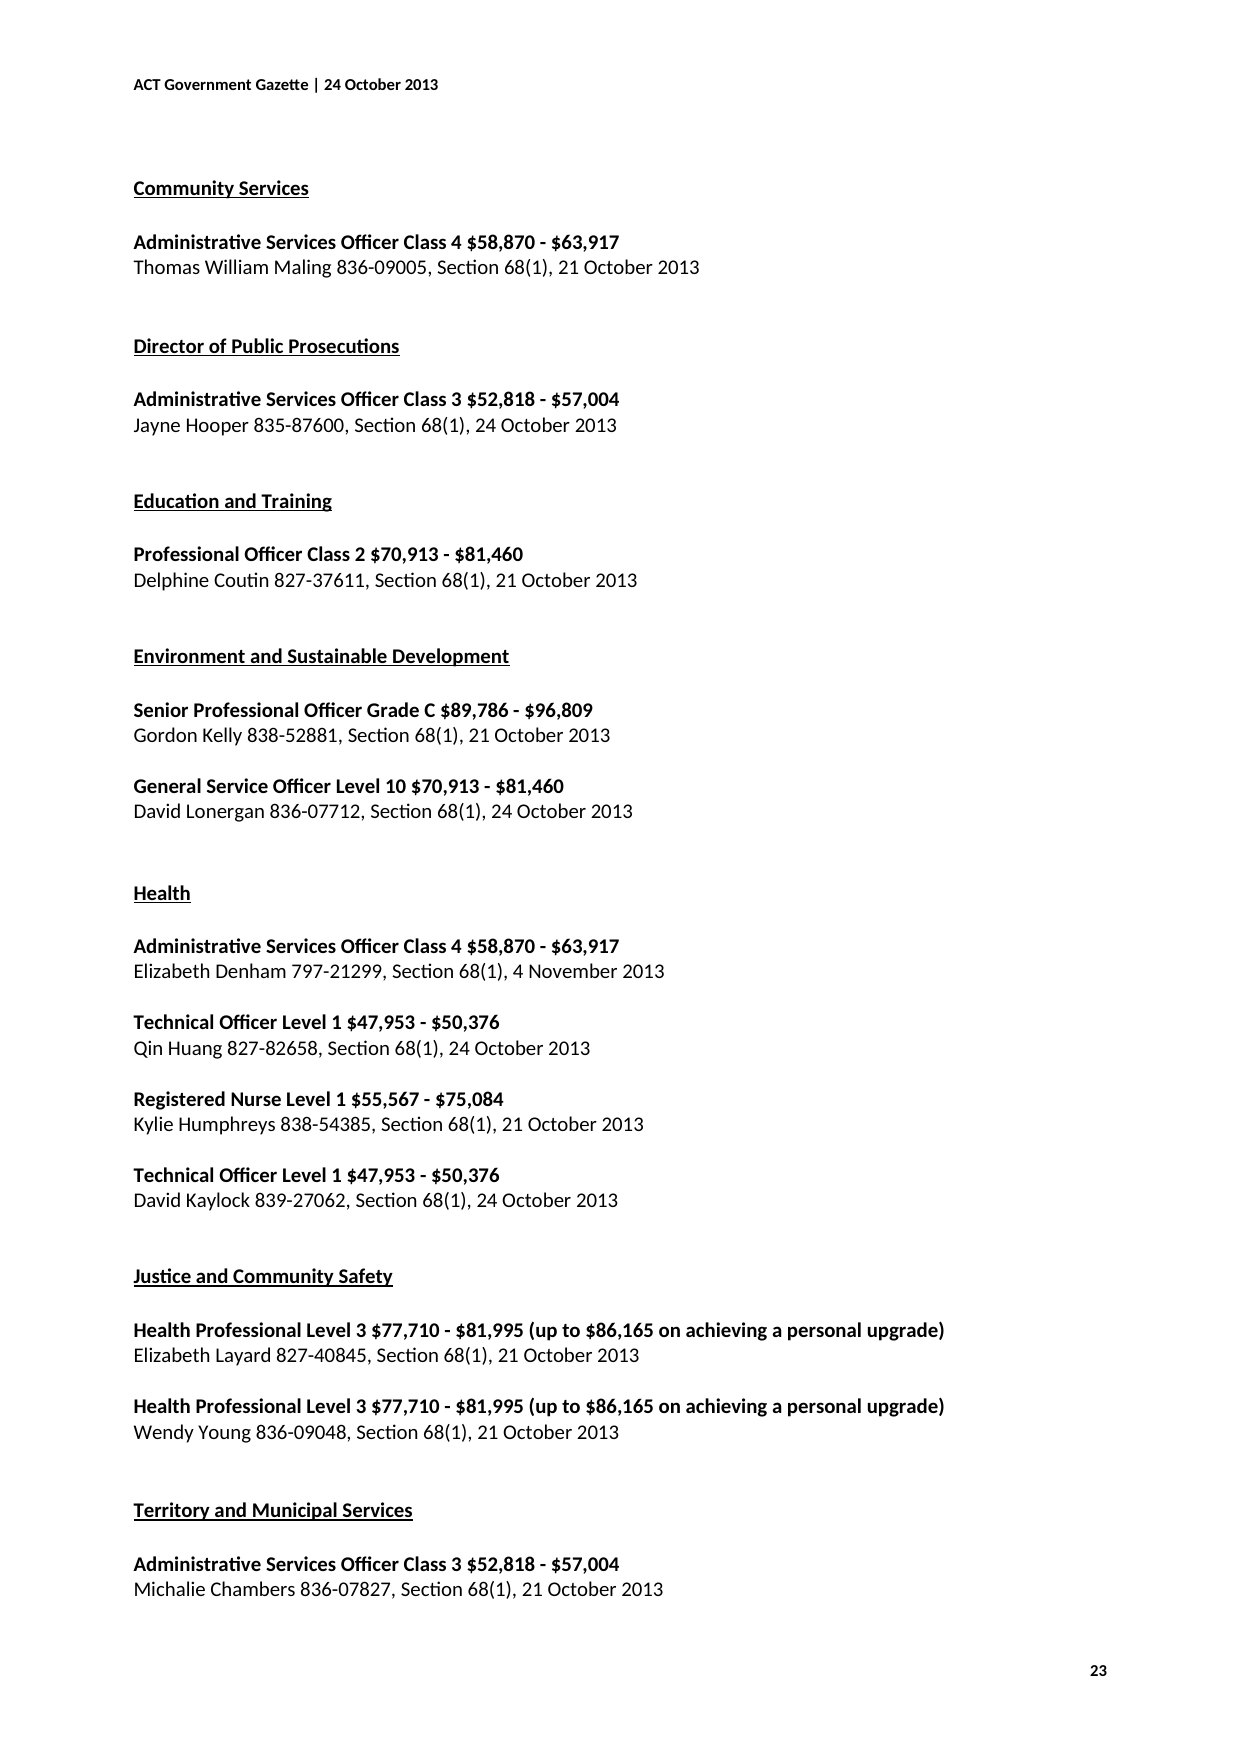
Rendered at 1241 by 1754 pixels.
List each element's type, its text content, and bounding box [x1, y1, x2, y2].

text Health Professional Level 3 $77,710 - $81,995 (up to $86,165 on achieving a personal upgrade) [133, 1317, 1107, 1343]
text Health Professional Level 3 $77,710 - $81,995 (up to $86,165 on achieving a personal upgrade) [133, 1393, 1107, 1419]
text Qin Huang 827-82658, Section 68(1), 24 October 2013 [133, 1035, 1107, 1060]
text David Kaylock 839-27062, Section 68(1), 24 October 2013 [133, 1187, 1107, 1213]
subtitle Justice and Community Safety [133, 1264, 1107, 1289]
text Registered Nurse Level 1 $55,567 - $75,084 [133, 1086, 1107, 1111]
text Professional Officer Class 2 $70,913 - $81,460 [133, 542, 1107, 567]
text Jayne Hooper 835-87600, Section 68(1), 24 October 2013 [133, 412, 1107, 437]
text Administrative Services Officer Class 3 $52,818 - $57,004 [133, 387, 1107, 412]
text Delphine Coutin 827-37611, Section 68(1), 21 October 2013 [133, 567, 1107, 592]
subtitle Environment and Sustainable Development [133, 643, 1107, 669]
subtitle Director of Public Prosecutions [133, 333, 1107, 358]
text Elizabeth Layard 827-40845, Section 68(1), 21 October 2013 [133, 1343, 1107, 1368]
text Gordon Kelly 838-52881, Section 68(1), 21 October 2013 [133, 722, 1107, 748]
text Technical Officer Level 1 $47,953 - $50,376 [133, 1162, 1107, 1187]
text Elizabeth Denham 797-21299, Section 68(1), 4 November 2013 [133, 959, 1107, 984]
text General Service Officer Level 10 $70,913 - $81,460 [133, 773, 1107, 798]
text Technical Officer Level 1 $47,953 - $50,376 [133, 1009, 1107, 1035]
text Michalie Chambers 836-07827, Section 68(1), 21 October 2013 [133, 1577, 1107, 1602]
text Thomas William Maling 836-09005, Section 68(1), 21 October 2013 [133, 254, 1107, 280]
subtitle Health [133, 880, 1107, 905]
text Administrative Services Officer Class 4 $58,870 - $63,917 [133, 229, 1107, 254]
subtitle Education and Training [133, 488, 1107, 514]
text Administrative Services Officer Class 3 $52,818 - $57,004 [133, 1551, 1107, 1577]
text Wendy Young 836-09048, Section 68(1), 21 October 2013 [133, 1419, 1107, 1444]
text Kylie Humphreys 838-54385, Section 68(1), 21 October 2013 [133, 1111, 1107, 1137]
text Senior Professional Officer Grade C $89,786 - $96,809 [133, 697, 1107, 722]
text Administrative Services Officer Class 4 $58,870 - $63,917 [133, 933, 1107, 959]
subtitle Territory and Municipal Services [133, 1498, 1107, 1523]
subtitle Community Services [133, 175, 1107, 201]
text David Lonergan 836-07712, Section 68(1), 24 October 2013 [133, 798, 1107, 824]
